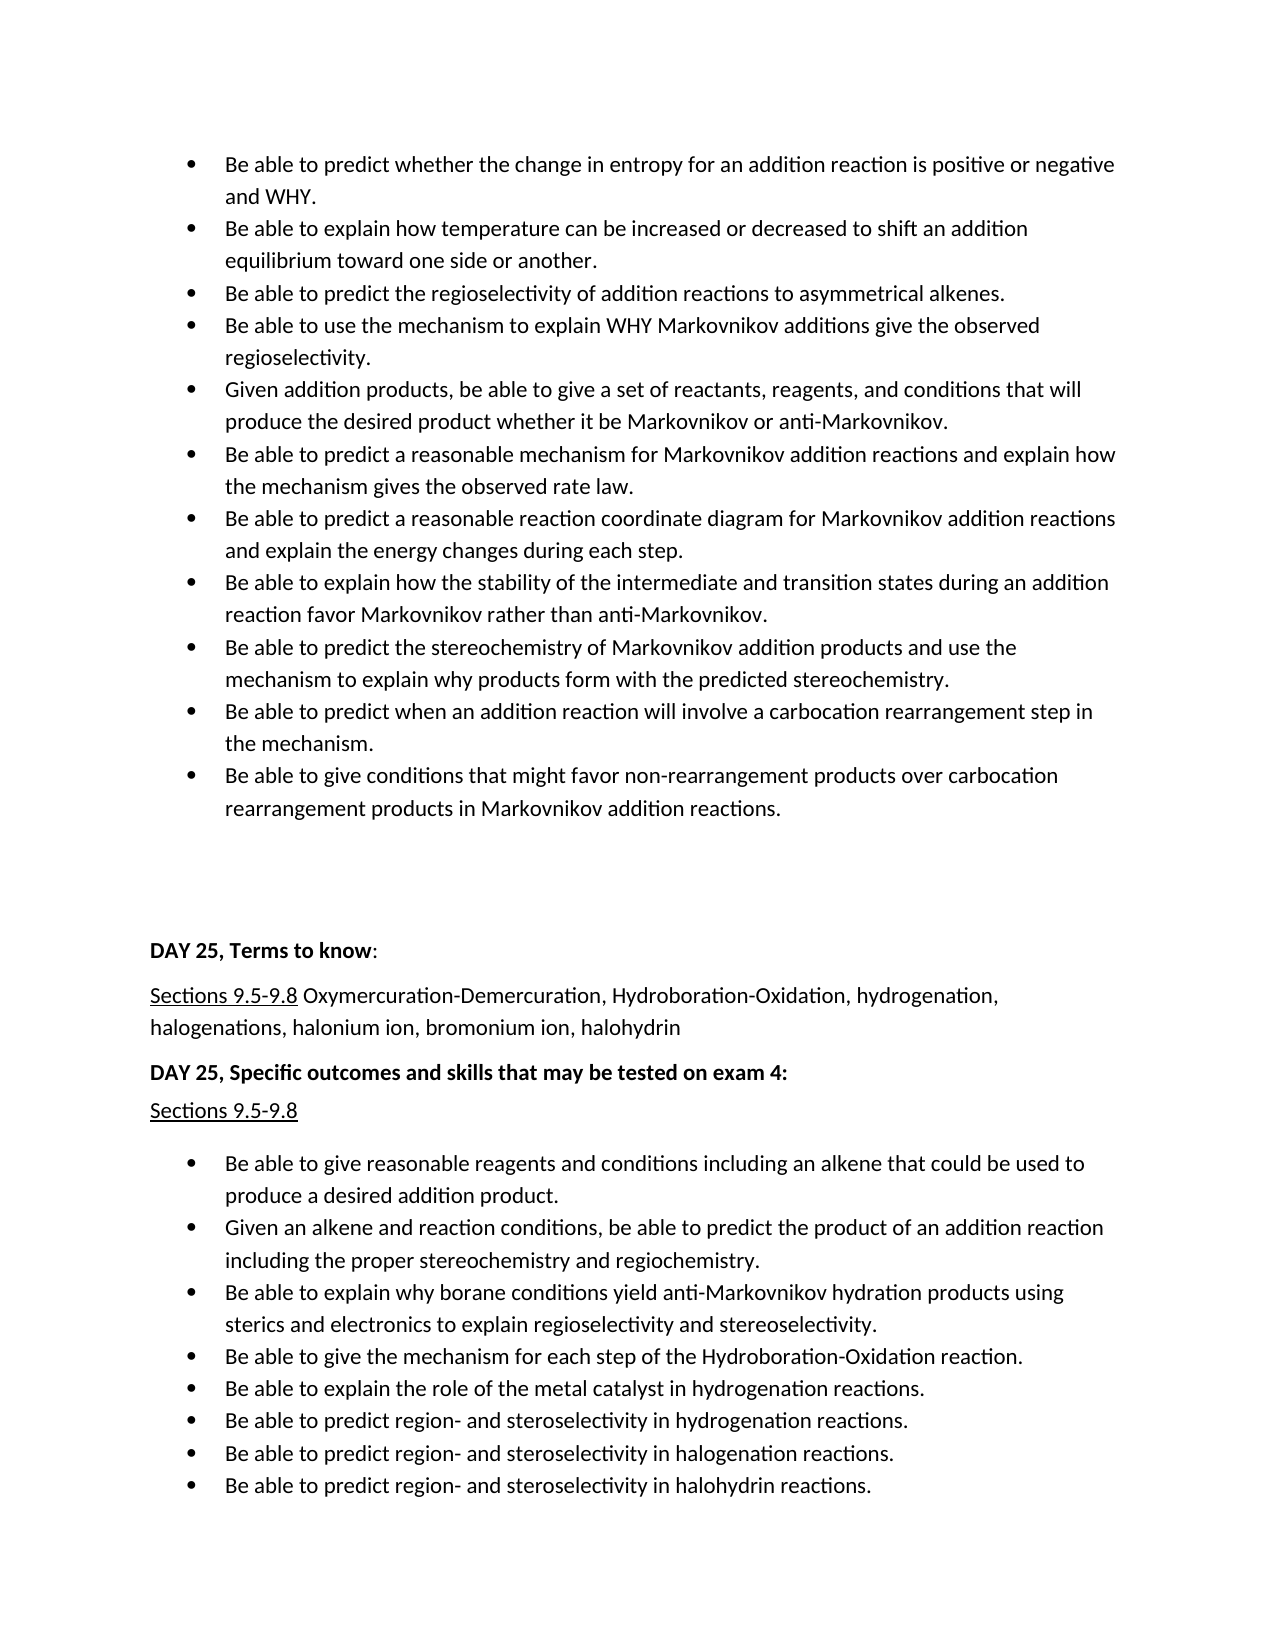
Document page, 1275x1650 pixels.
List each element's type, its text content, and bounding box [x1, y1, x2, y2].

list Be able to explain how the stability of the intermediate and transition states during an addition reaction favor Markovnikov rather than anti-Markovnikov. [187, 568, 1125, 629]
list Be able to use the mechanism to explain WHY Markovnikov additions give the observed regioselectivity. [187, 311, 1125, 371]
text DAY 25, Terms to know: [150, 936, 1125, 964]
list Be able to predict a reasonable reaction coordinate diagram for Markovnikov addition reactions and explain the energy changes during each step. [187, 504, 1125, 564]
list Be able to give conditions that might favor non-rearrangement products over carbocation rearrangement products in Markovnikov addition reactions. [187, 762, 1125, 822]
list Be able to predict a reasonable mechanism for Markovnikov addition reactions and explain how the mechanism gives the observed rate law. [187, 440, 1125, 500]
list Be able to predict when an addition reaction will involve a carbocation rearrangement step in the mechanism. [187, 697, 1125, 757]
list Given addition products, be able to give a set of reactants, reagents, and conditions that will produce the desired product whether it be Markovnikov or anti-Markovnikov. [187, 375, 1125, 436]
text Sections 9.5-9.8 Oxymercuration-Demercuration, Hydroboration-Oxidation, hydrogenation, halogenations, halonium ion, bromonium ion, halohydrin [150, 981, 1125, 1041]
text Sections 9.5-9.8 [150, 1096, 1125, 1124]
list Be able to predict region- and steroselectivity in halohydrin reactions. [187, 1471, 1125, 1499]
list Be able to predict whether the change in entropy for an addition reaction is positive or negative and WHY. [187, 150, 1125, 210]
list Be able to predict region- and steroselectivity in halogenation reactions. [187, 1439, 1125, 1467]
list Be able to predict the regioselectivity of addition reactions to asymmetrical alkenes. [187, 279, 1125, 307]
list Be able to predict the stereochemistry of Markovnikov addition products and use the mechanism to explain why products form with the predicted stereochemistry. [187, 633, 1125, 693]
list Be able to give reasonable reagents and conditions including an alkene that could be used to produce a desired addition product. [187, 1149, 1125, 1209]
list Be able to explain why borane conditions yield anti-Markovnikov hydration products using sterics and electronics to explain regioselectivity and stereoselectivity. [187, 1278, 1125, 1338]
list Be able to predict region- and steroselectivity in hydrogenation reactions. [187, 1407, 1125, 1435]
list Be able to give the mechanism for each step of the Hydroboration-Oxidation reaction. [187, 1342, 1125, 1370]
list Given an alkene and reaction conditions, be able to predict the product of an addition reaction including the proper stereochemistry and regiochemistry. [187, 1213, 1125, 1274]
list Be able to explain how temperature can be increased or decreased to shift an addition equilibrium toward one side or another. [187, 214, 1125, 274]
text DAY 25, Specific outcomes and skills that may be tested on exam 4: [150, 1058, 1125, 1086]
list Be able to explain the role of the metal catalyst in hydrogenation reactions. [187, 1374, 1125, 1402]
